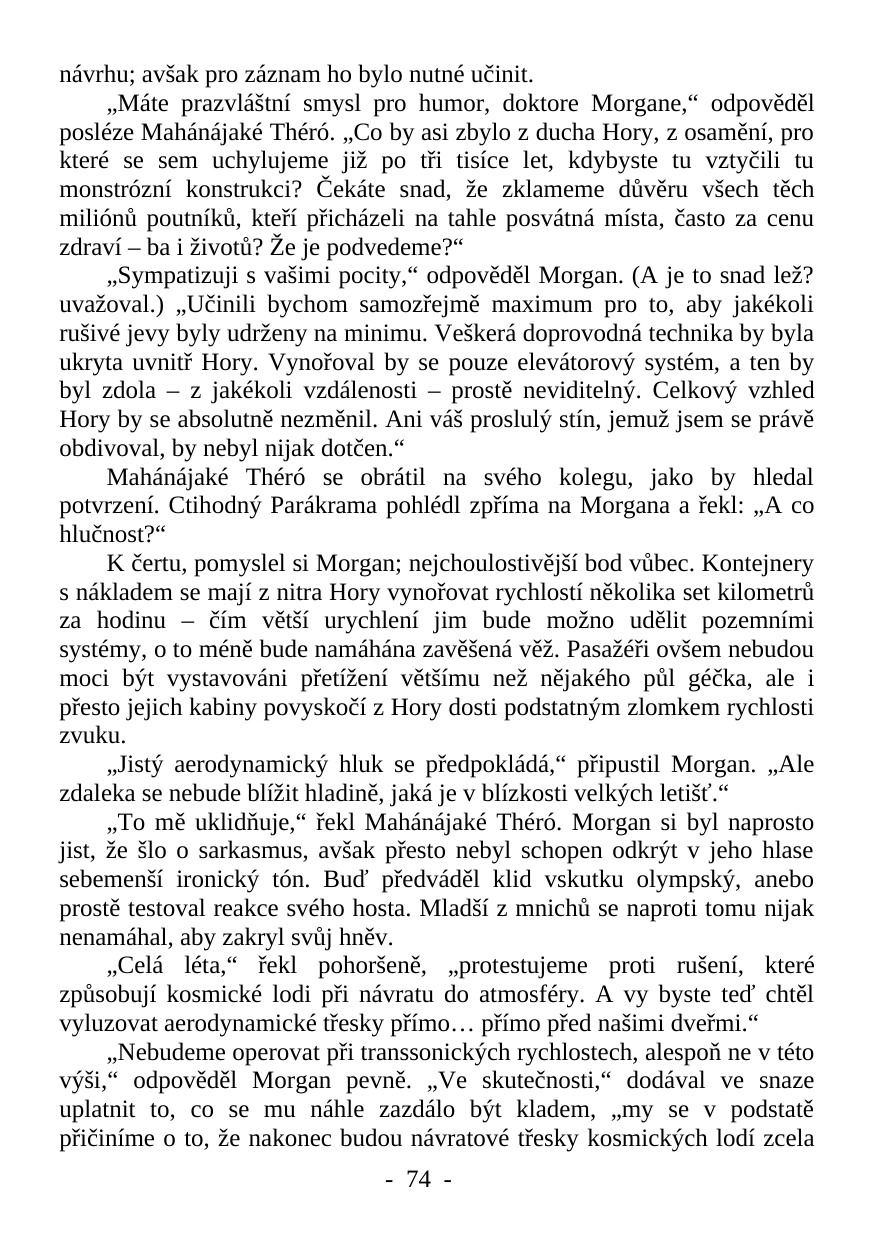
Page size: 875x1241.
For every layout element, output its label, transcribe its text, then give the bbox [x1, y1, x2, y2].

text „To mě uklidňuje,“ řekl Mahánájaké Théró. Morgan si byl naprosto jist, že šlo o sarkasmus, avšak přesto nebyl schopen odkrýt v jeho hlase sebemenší ironický tón. Buď předváděl klid vskutku olympský, anebo prostě testoval reakce svého hosta. Mladší z mnichů se naproti tomu nijak nenamáhal, aby zakryl svůj hněv. [59, 807, 815, 950]
text „Celá léta,“ řekl pohoršeně, „protestujeme proti rušení, které způsobují kosmické lodi při návratu do atmosféry. A vy byste teď chtěl vyluzovat aerodynamické třesky přímo… přímo před našimi dveřmi.“ [59, 950, 815, 1037]
text „Máte prazvláštní smysl pro humor, doktore Morgane,“ odpověděl posléze Mahánájaké Théró. „Co by asi zbylo z ducha Hory, z osamění, pro které se sem uchylujeme již po tři tisíce let, kdybyste tu vztyčili tu monstrózní konstrukci? Čekáte snad, že zklameme důvěru všech těch miliónů poutníků, kteří přicházeli na tahle posvátná místa, často za cenu zdraví – ba i životů? Že je podvedeme?“ [59, 88, 815, 260]
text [59, 1037, 815, 1152]
text Mahánájaké Théró se obrátil na svého kolegu, jako by hledal potvrzení. Ctihodný Parákrama pohlédl zpříma na Morgana a řekl: „A co hlučnost?“ [59, 462, 815, 548]
text „Sympatizuji s vašimi pocity,“ odpověděl Morgan. (A je to snad lež? uvažoval.) „Učinili bychom samozřejmě maximum pro to, aby jakékoli rušivé jevy byly udrženy na minimu. Veškerá doprovodná technika by byla ukryta uvnitř Hory. Vynořoval by se pouze elevátorový systém, a ten by byl zdola – z jakékoli vzdálenosti – prostě neviditelný. Celkový vzhled Hory by se absolutně nezměnil. Ani váš proslulý stín, jemuž jsem se právě obdivoval, by nebyl nijak dotčen.“ [59, 260, 815, 462]
text „Jistý aerodynamický hluk se předpokládá,“ připustil Morgan. „Ale zdaleka se nebude blížit hladině, jaká je v blízkosti velkých letišť.“ [59, 749, 815, 807]
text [59, 59, 815, 88]
text K čertu, pomyslel si Morgan; nejchoulostivější bod vůbec. Kontejnery s nákladem se mají z nitra Hory vynořovat rychlostí několika set kilometrů za hodinu – čím větší urychlení jim bude možno udělit pozemními systémy, o to méně bude namáhána zavěšená věž. Pasažéři ovšem nebudou moci být vystavováni přetížení většímu než nějakého půl géčka, ale i přesto jejich kabiny povyskočí z Hory dosti podstatným zlomkem rychlosti zvuku. [59, 548, 815, 749]
